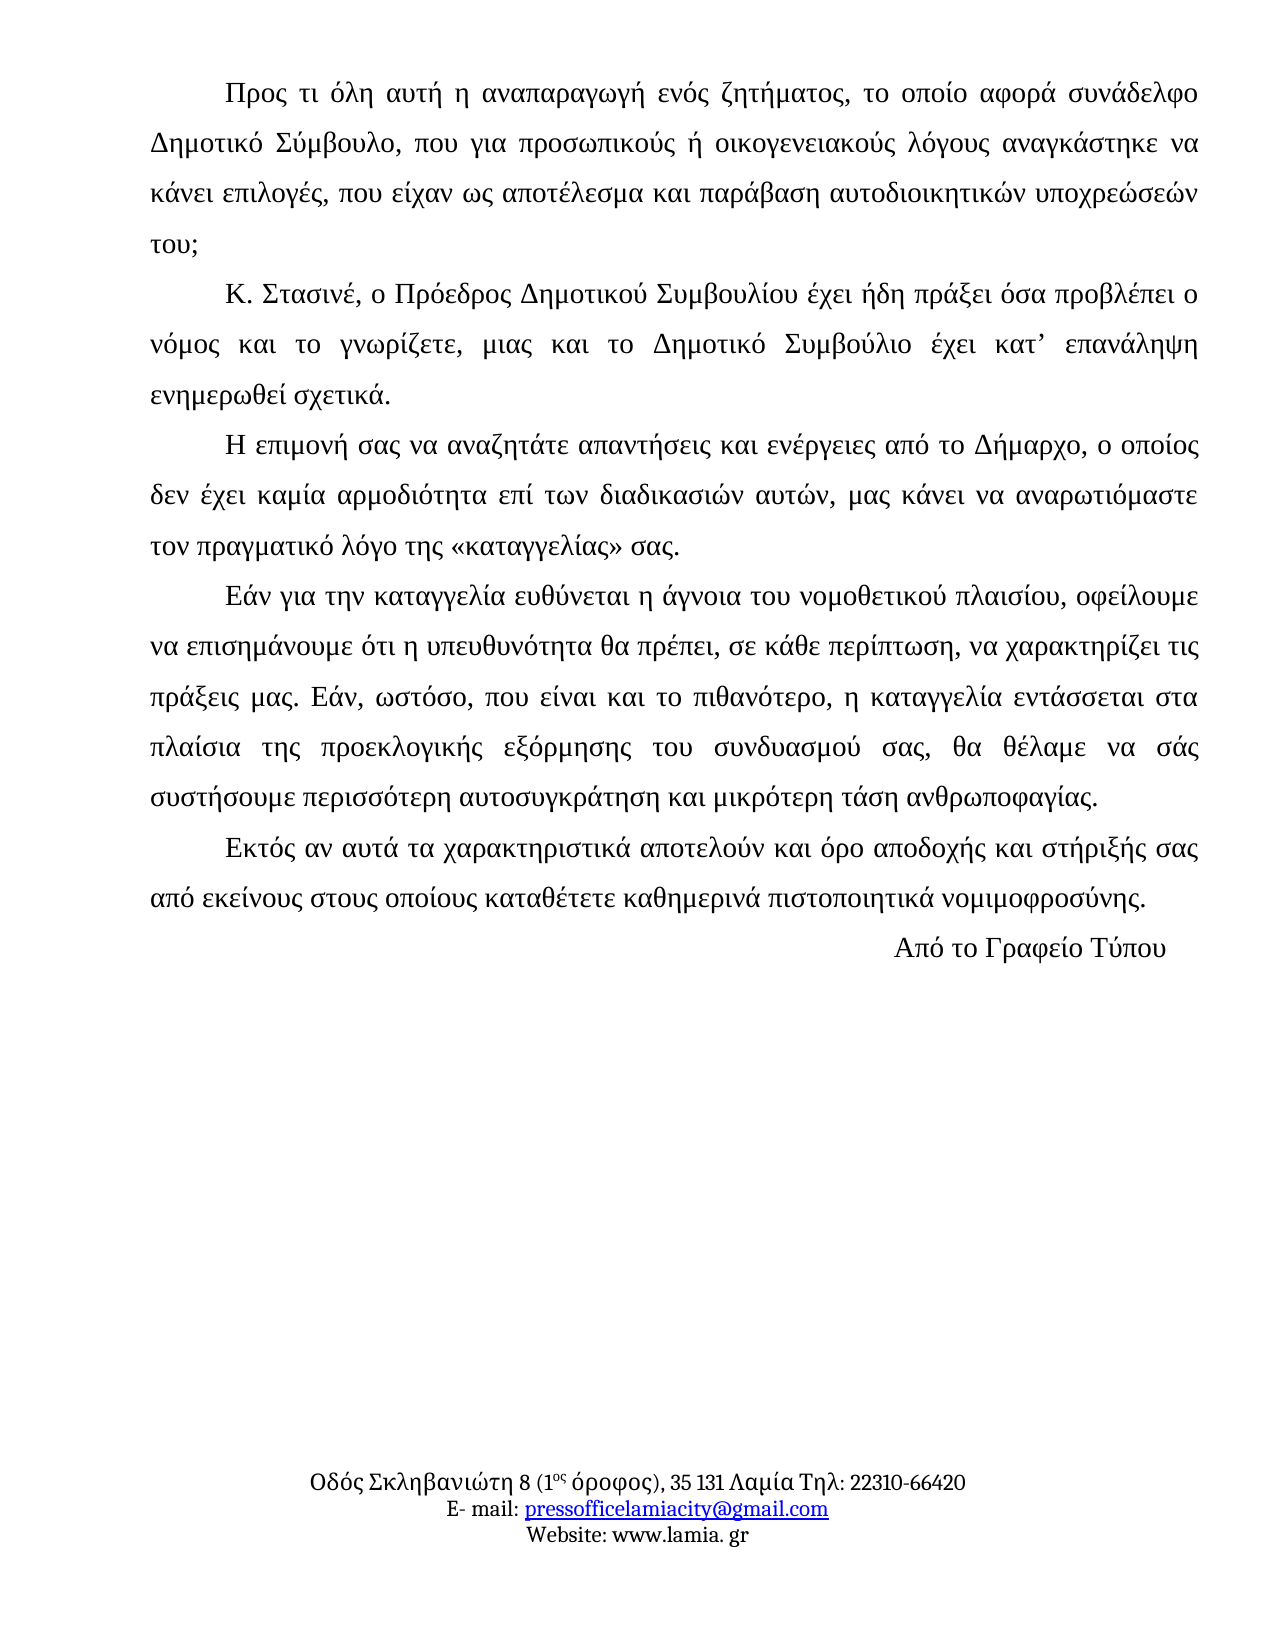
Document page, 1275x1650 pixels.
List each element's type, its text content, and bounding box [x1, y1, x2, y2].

list Από το Γραφείο Τύπου [150, 930, 1200, 964]
list Προς τι όλη αυτή η αναπαραγωγή ενός ζητήματος, το οποίο αφορά συνάδελφο Δημοτικό Σύμβουλο, που για προσωπικούς ή οικογενειακούς λόγους αναγκάστηκε να κάνει επιλογές, που είχαν ως αποτέλεσμα και παράβαση αυτοδιοικητικών υποχρεώσεών του; [150, 75, 1200, 259]
list Η επιμονή σας να αναζητάτε απαντήσεις και ενέργειες από το Δήμαρχο, ο οποίος δεν έχει καμία αρμοδιότητα επί των διαδικασιών αυτών, μας κάνει να αναρωτιόμαστε τον πραγματικό λόγο της «καταγγελίας» σας. [150, 427, 1200, 561]
list Εάν για την καταγγελία ευθύνεται η άγνοια του νομοθετικού πλαισίου, οφείλουμε να επισημάνουμε ότι η υπευθυνότητα θα πρέπει, σε κάθε περίπτωση, να χαρακτηρίζει τις πράξεις μας. Εάν, ωστόσο, που είναι και το πιθανότερο, η καταγγελία εντάσσεται στα πλαίσια της προεκλογικής εξόρμησης του συνδυασμού σας, θα θέλαμε να σάς συστήσουμε περισσότερη αυτοσυγκράτηση και μικρότερη τάση ανθρωποφαγίας. [150, 578, 1200, 813]
list Εκτός αν αυτά τα χαρακτηριστικά αποτελούν και όρο αποδοχής και στήριξής σας από εκείνους στους οποίους καταθέτετε καθημερινά πιστοποιητικά νομιμοφροσύνης. [150, 830, 1200, 913]
list Κ. Στασινέ, ο Πρόεδρος Δημοτικού Συμβουλίου έχει ήδη πράξει όσα προβλέπει ο νόμος και το γνωρίζετε, μιας και το Δημοτικό Συμβούλιο έχει κατ’ επανάληψη ενημερωθεί σχετικά. [150, 276, 1200, 410]
